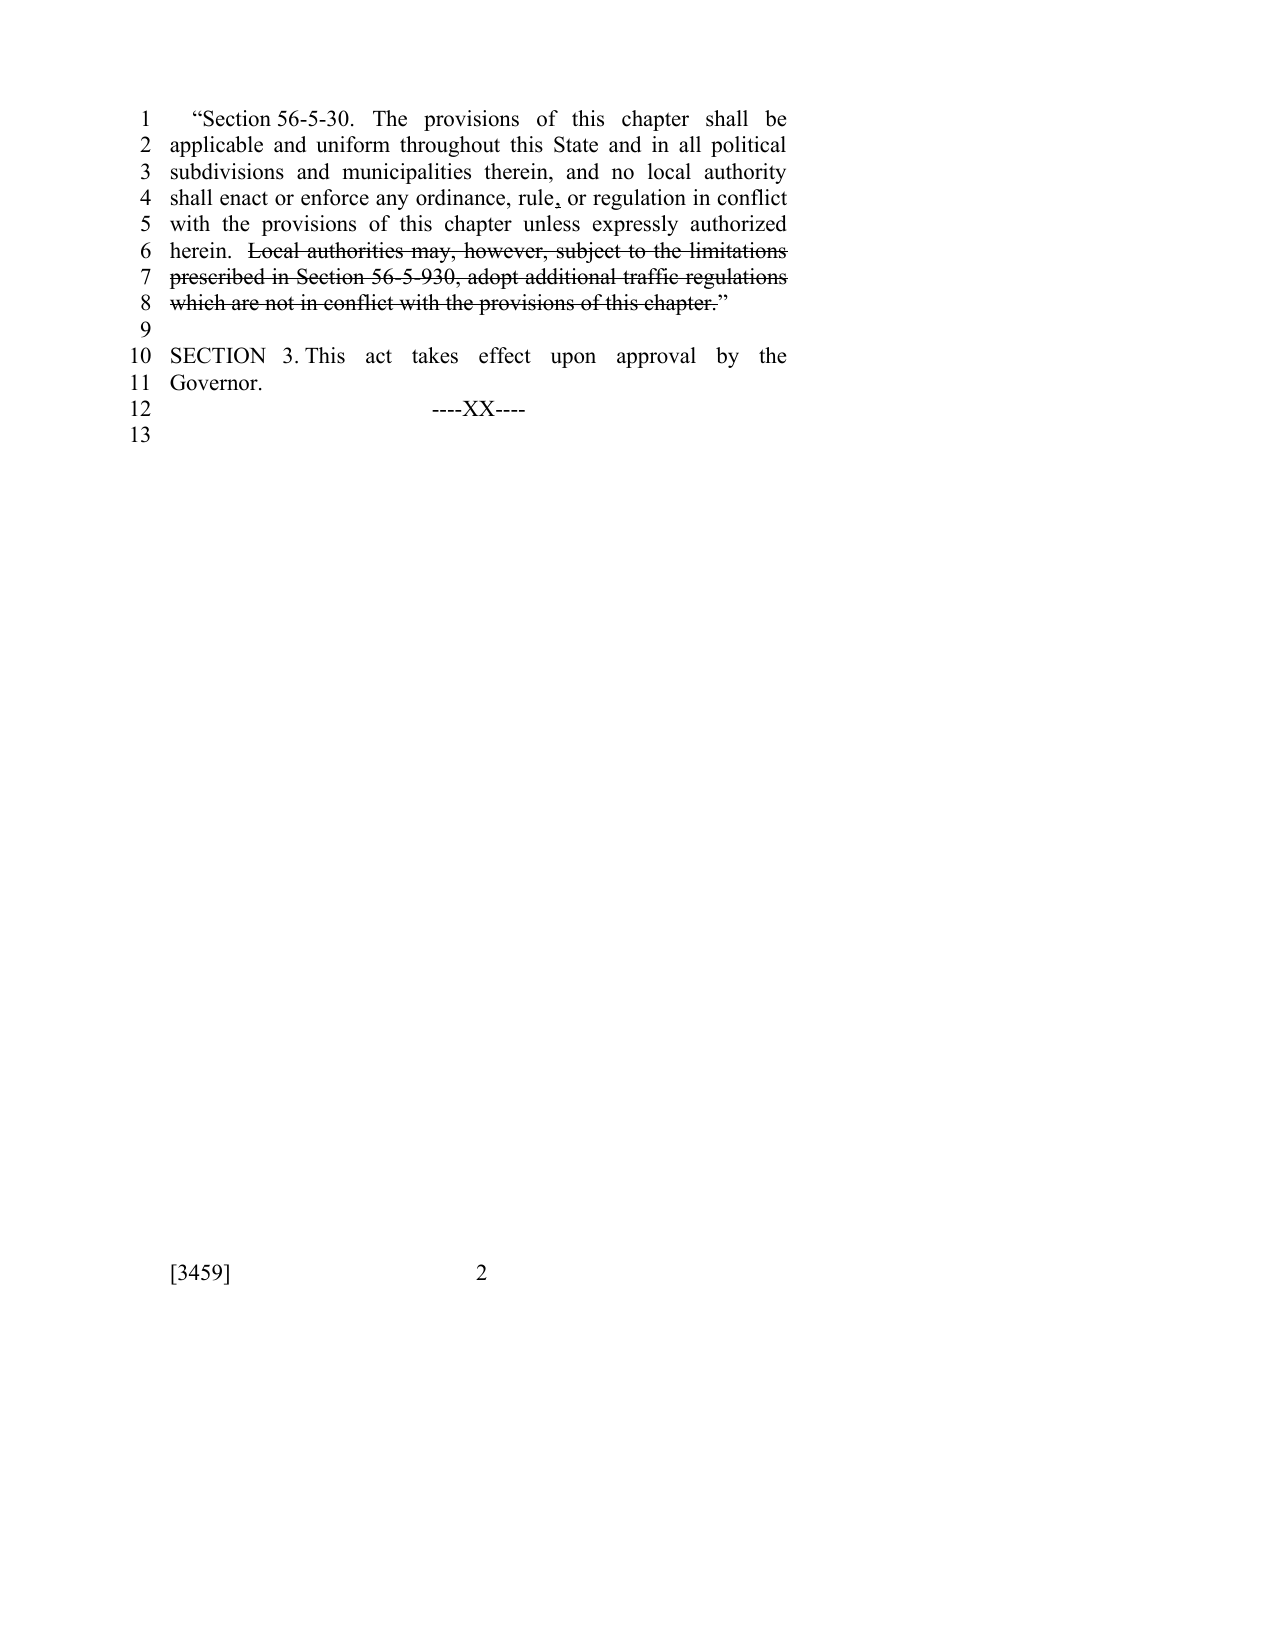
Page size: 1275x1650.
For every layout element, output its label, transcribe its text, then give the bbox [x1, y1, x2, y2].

text SECTION 3. This act takes effect upon approval by the Governor. [169, 342, 787, 395]
text ----XX---- [169, 395, 787, 421]
text “Section 56-5-30. The provisions of this chapter shall be applicable and uniform throughout this State and in all political subdivisions and municipalities therein, and no local authority shall enact or enforce any ordinance, rule, or regulation in conflict with the provisions of this chapter unless expressly authorized herein. Local authorities may, however, subject to the limitations prescribed in Section 56-5-930, adopt additional traffic regulations which are not in conflict with the provisions of this chapter.” [169, 105, 787, 278]
